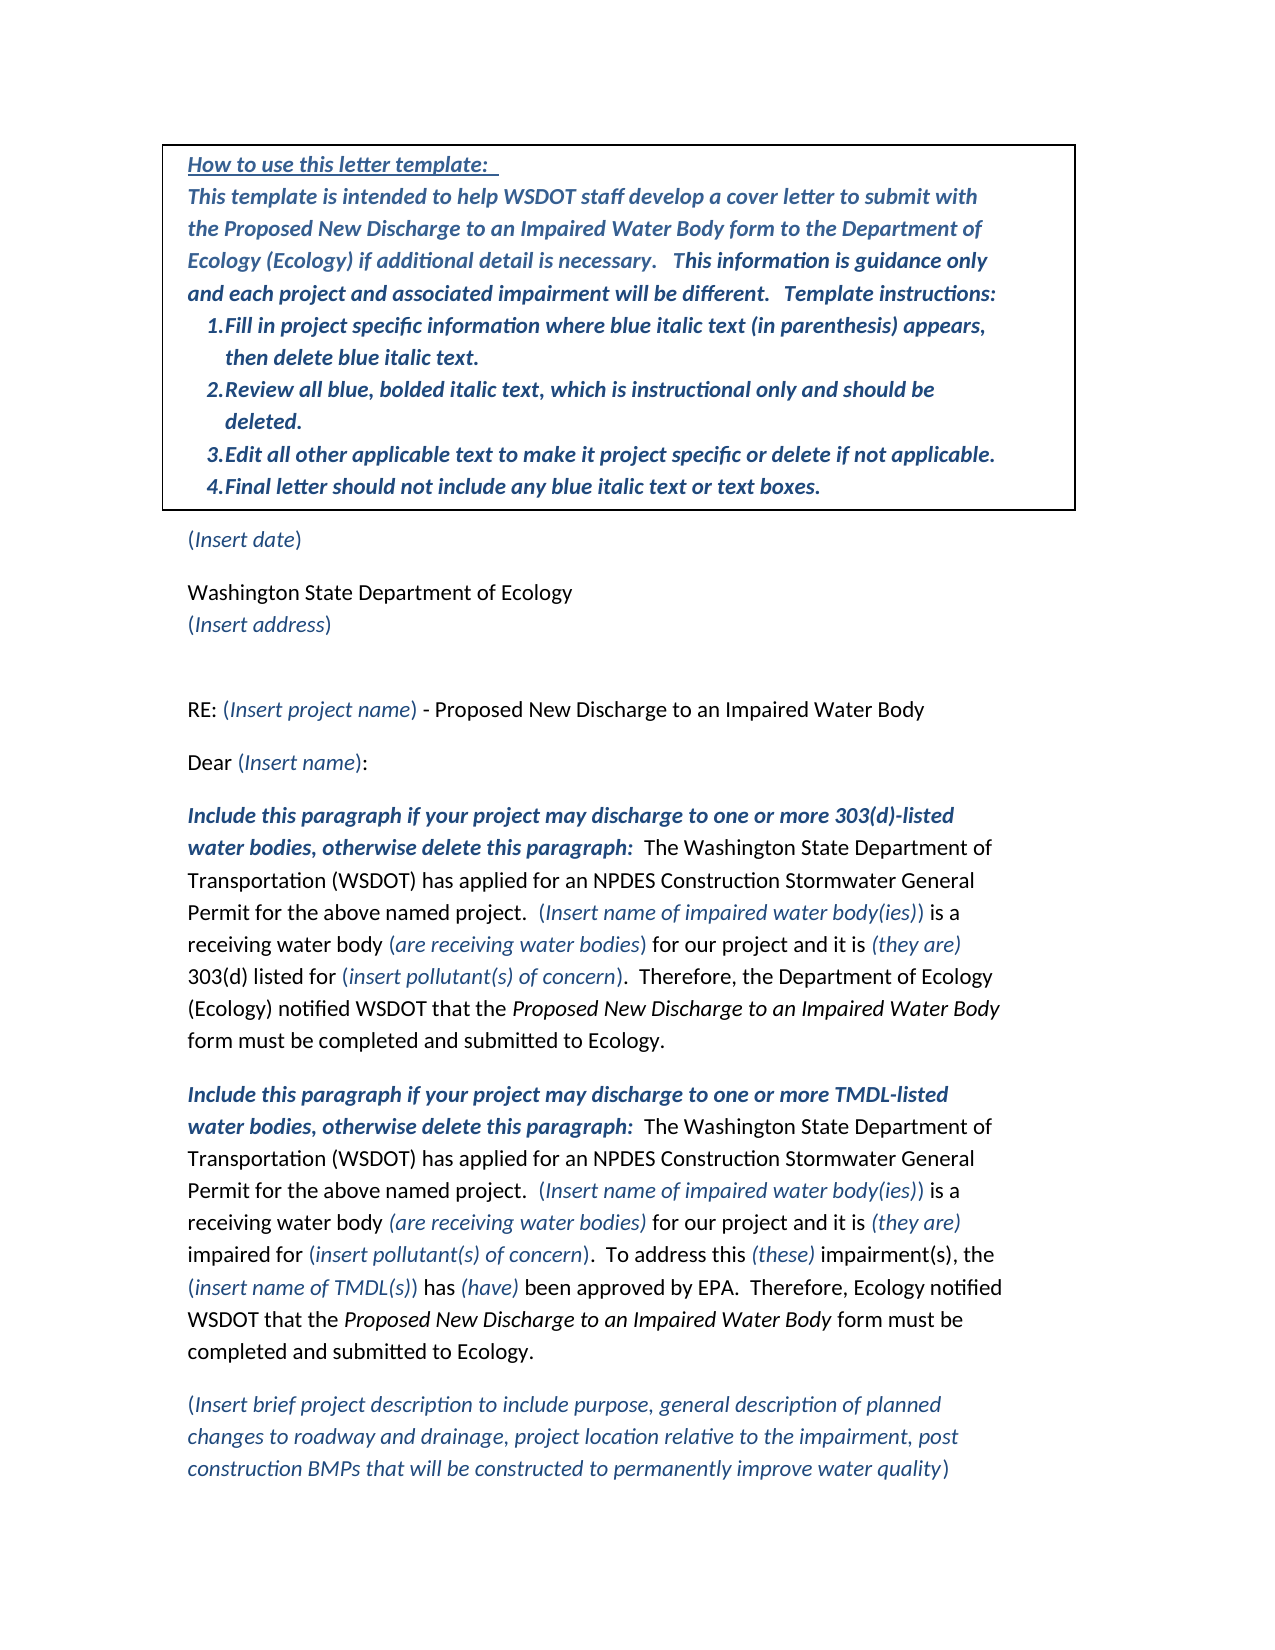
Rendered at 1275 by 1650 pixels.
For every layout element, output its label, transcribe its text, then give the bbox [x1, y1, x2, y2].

text RE: (Insert project name) - Proposed New Discharge to an Impaired Water Body [187, 695, 1012, 723]
text Washington State Department of Ecology [187, 578, 1012, 606]
list Fill in project specific information where blue italic text (in parenthesis) appears, then delete blue italic text. [206, 311, 1012, 371]
text (Insert date) [187, 525, 1012, 553]
text Include this paragraph if your project may discharge to one or more 303(d)-listed water bodies, otherwise delete this paragraph: The Washington State Department of Transportation (WSDOT) has applied for an NPDES Construction Stormwater General Permit for the above named project. (Insert name of impaired water body(ies)) is a receiving water body (are receiving water bodies) for our project and it is (they are) 303(d) listed for (insert pollutant(s) of concern). Therefore, the Department of Ecology (Ecology) notified WSDOT that the Proposed New Discharge to an Impaired Water Body form must be completed and submitted to Ecology. [187, 801, 1012, 1055]
text How to use this letter template: [187, 150, 1012, 178]
text (Insert brief project description to include purpose, general description of planned changes to roadway and drainage, project location relative to the impairment, post construction BMPs that will be constructed to permanently improve water quality) [187, 1390, 1012, 1483]
list This template is intended to help WSDOT staff develop a cover letter to submit with the Proposed New Discharge to an Impaired Water Body form to the Department of Ecology (Ecology) if additional detail is necessary. This information is guidance only and each project and associated impairment will be different. Template instructions: [187, 182, 1012, 307]
text Dear (Insert name): [187, 748, 1012, 776]
list Edit all other applicable text to make it project specific or delete if not applicable. [206, 440, 1012, 468]
text (Insert address) [187, 610, 1012, 638]
text Include this paragraph if your project may discharge to one or more TMDL-listed water bodies, otherwise delete this paragraph: The Washington State Department of Transportation (WSDOT) has applied for an NPDES Construction Stormwater General Permit for the above named project. (Insert name of impaired water body(ies)) is a receiving water body (are receiving water bodies) for our project and it is (they are) impaired for (insert pollutant(s) of concern). To address this (these) impairment(s), the (insert name of TMDL(s)) has (have) been approved by EPA. Therefore, Ecology notified WSDOT that the Proposed New Discharge to an Impaired Water Body form must be completed and submitted to Ecology. [187, 1080, 1012, 1365]
list Review all blue, bolded italic text, which is instructional only and should be deleted. [206, 375, 1012, 436]
list Final letter should not include any blue italic text or text boxes. [206, 472, 1012, 500]
